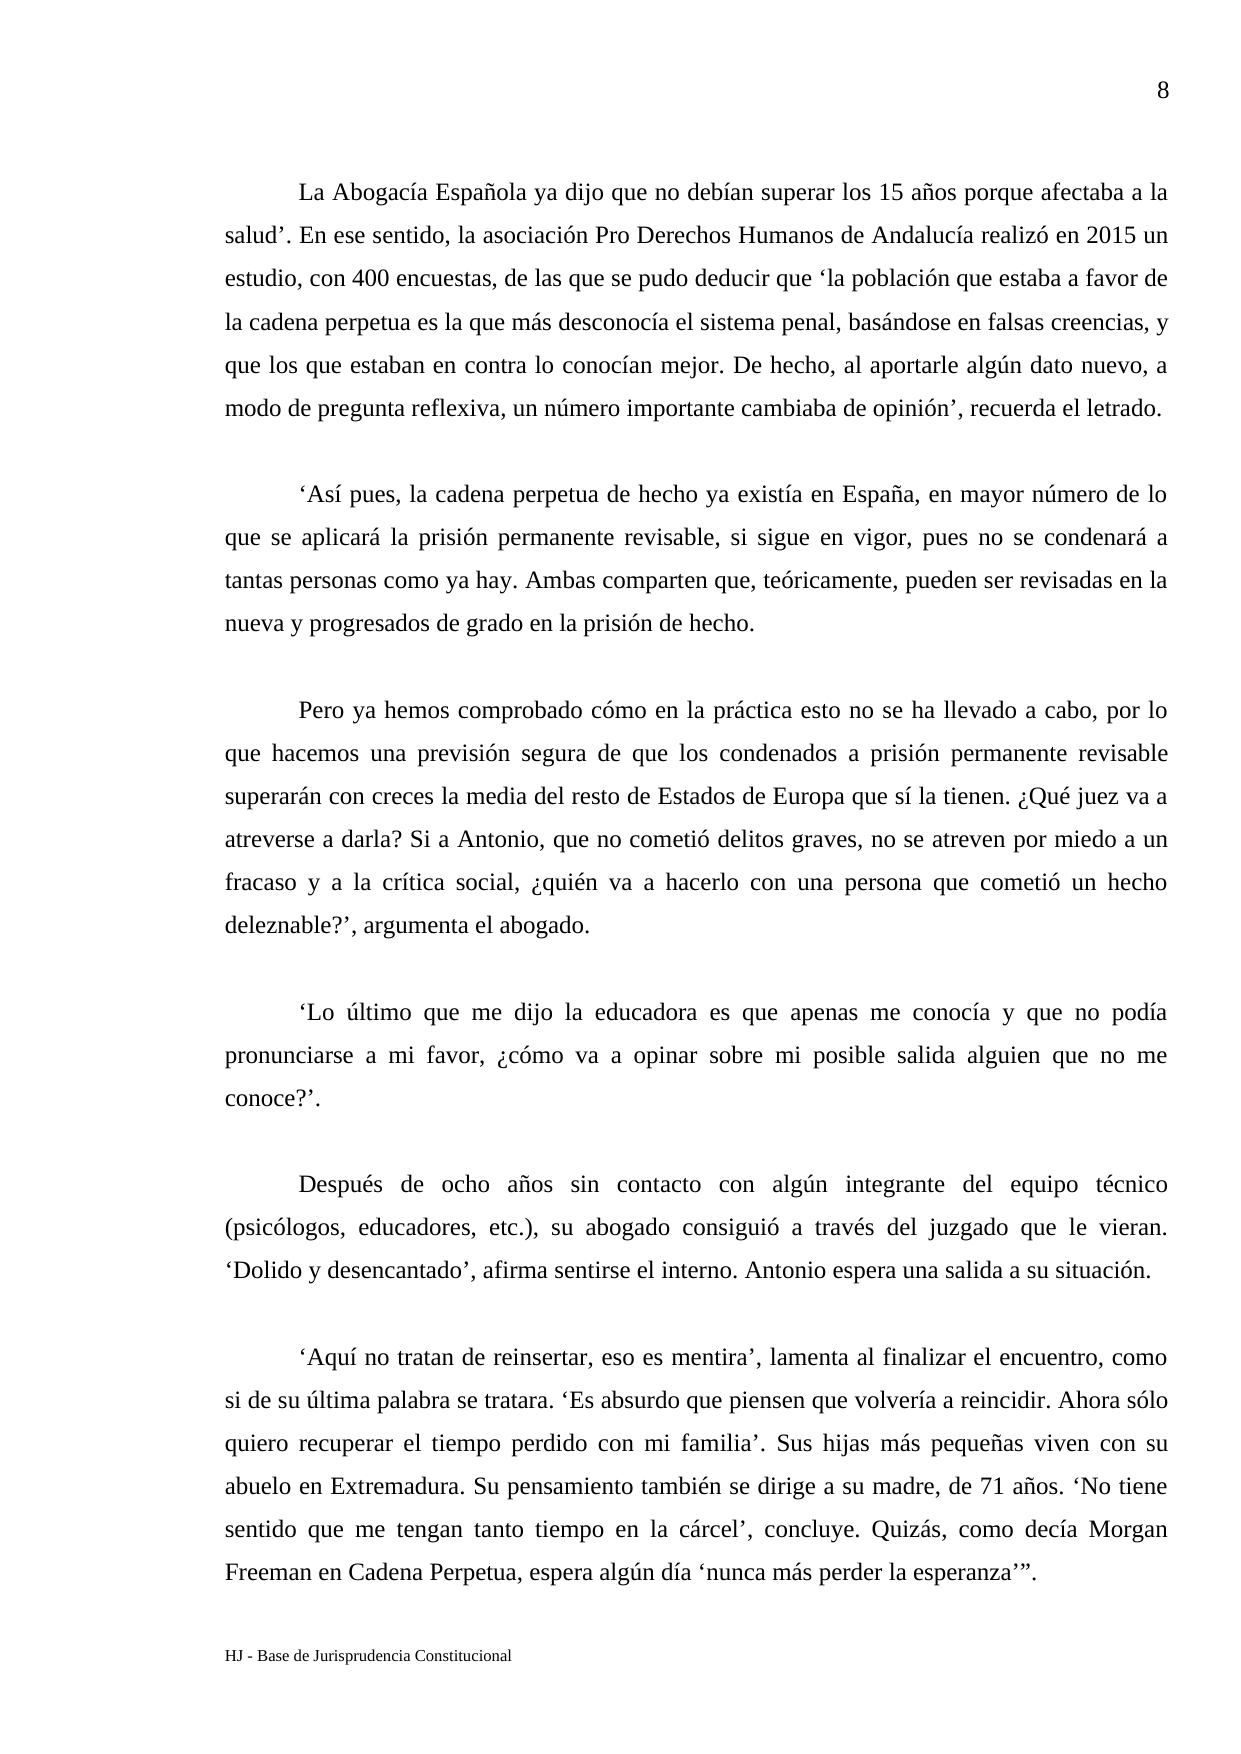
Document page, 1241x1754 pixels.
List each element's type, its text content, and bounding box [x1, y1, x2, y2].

text La Abogacía Española ya dijo que no debían superar los 15 años porque afectaba a la salud’. En ese sentido, la asociación Pro Derechos Humanos de Andalucía realizó en 2015 un estudio, con 400 encuestas, de las que se pudo deducir que ‘la población que estaba a favor de la cadena perpetua es la que más desconocía el sistema penal, basándose en falsas creencias, y que los que estaban en contra lo conocían mejor. De hecho, al aportarle algún dato nuevo, a modo de pregunta reflexiva, un número importante cambiaba de opinión’, recuerda el letrado. [224, 177, 1169, 422]
text ‘Aquí no tratan de reinsertar, eso es mentira’, lamenta al finalizar el encuentro, como si de su última palabra se tratara. ‘Es absurdo que piensen que volvería a reincidir. Ahora sólo quiero recuperar el tiempo perdido con mi familia’. Sus hijas más pequeñas viven con su abuelo en Extremadura. Su pensamiento también se dirige a su madre, de 71 años. ‘No tiene sentido que me tengan tanto tiempo en la cárcel’, concluye. Quizás, como decía Morgan Freeman en Cadena Perpetua, espera algún día ‘nunca más perder la esperanza’”. [224, 1342, 1169, 1586]
text Pero ya hemos comprobado cómo en la práctica esto no se ha llevado a cabo, por lo que hacemos una previsión segura de que los condenados a prisión permanente revisable superarán con creces la media del resto de Estados de Europa que sí la tienen. ¿Qué juez va a atreverse a darla? Si a Antonio, que no cometió delitos graves, no se atreven por miedo a un fracaso y a la crítica social, ¿quién va a hacerlo con una persona que cometió un hecho deleznable?’, argumenta el abogado. [224, 695, 1169, 939]
text Después de ocho años sin contacto con algún integrante del equipo técnico (psicólogos, educadores, etc.), su abogado consiguió a través del juzgado que le vieran. ‘Dolido y desencantado’, afirma sentirse el interno. Antonio espera una salida a su situación. [224, 1169, 1169, 1284]
text ‘Lo último que me dijo la educadora es que apenas me conocía y que no podía pronunciarse a mi favor, ¿cómo va a opinar sobre mi posible salida alguien que no me conoce?’. [224, 997, 1169, 1112]
text ‘Así pues, la cadena perpetua de hecho ya existía en España, en mayor número de lo que se aplicará la prisión permanente revisable, si sigue en vigor, pues no se condenará a tantas personas como ya hay. Ambas comparten que, teóricamente, pueden ser revisadas en la nueva y progresados de grado en la prisión de hecho. [224, 479, 1169, 637]
